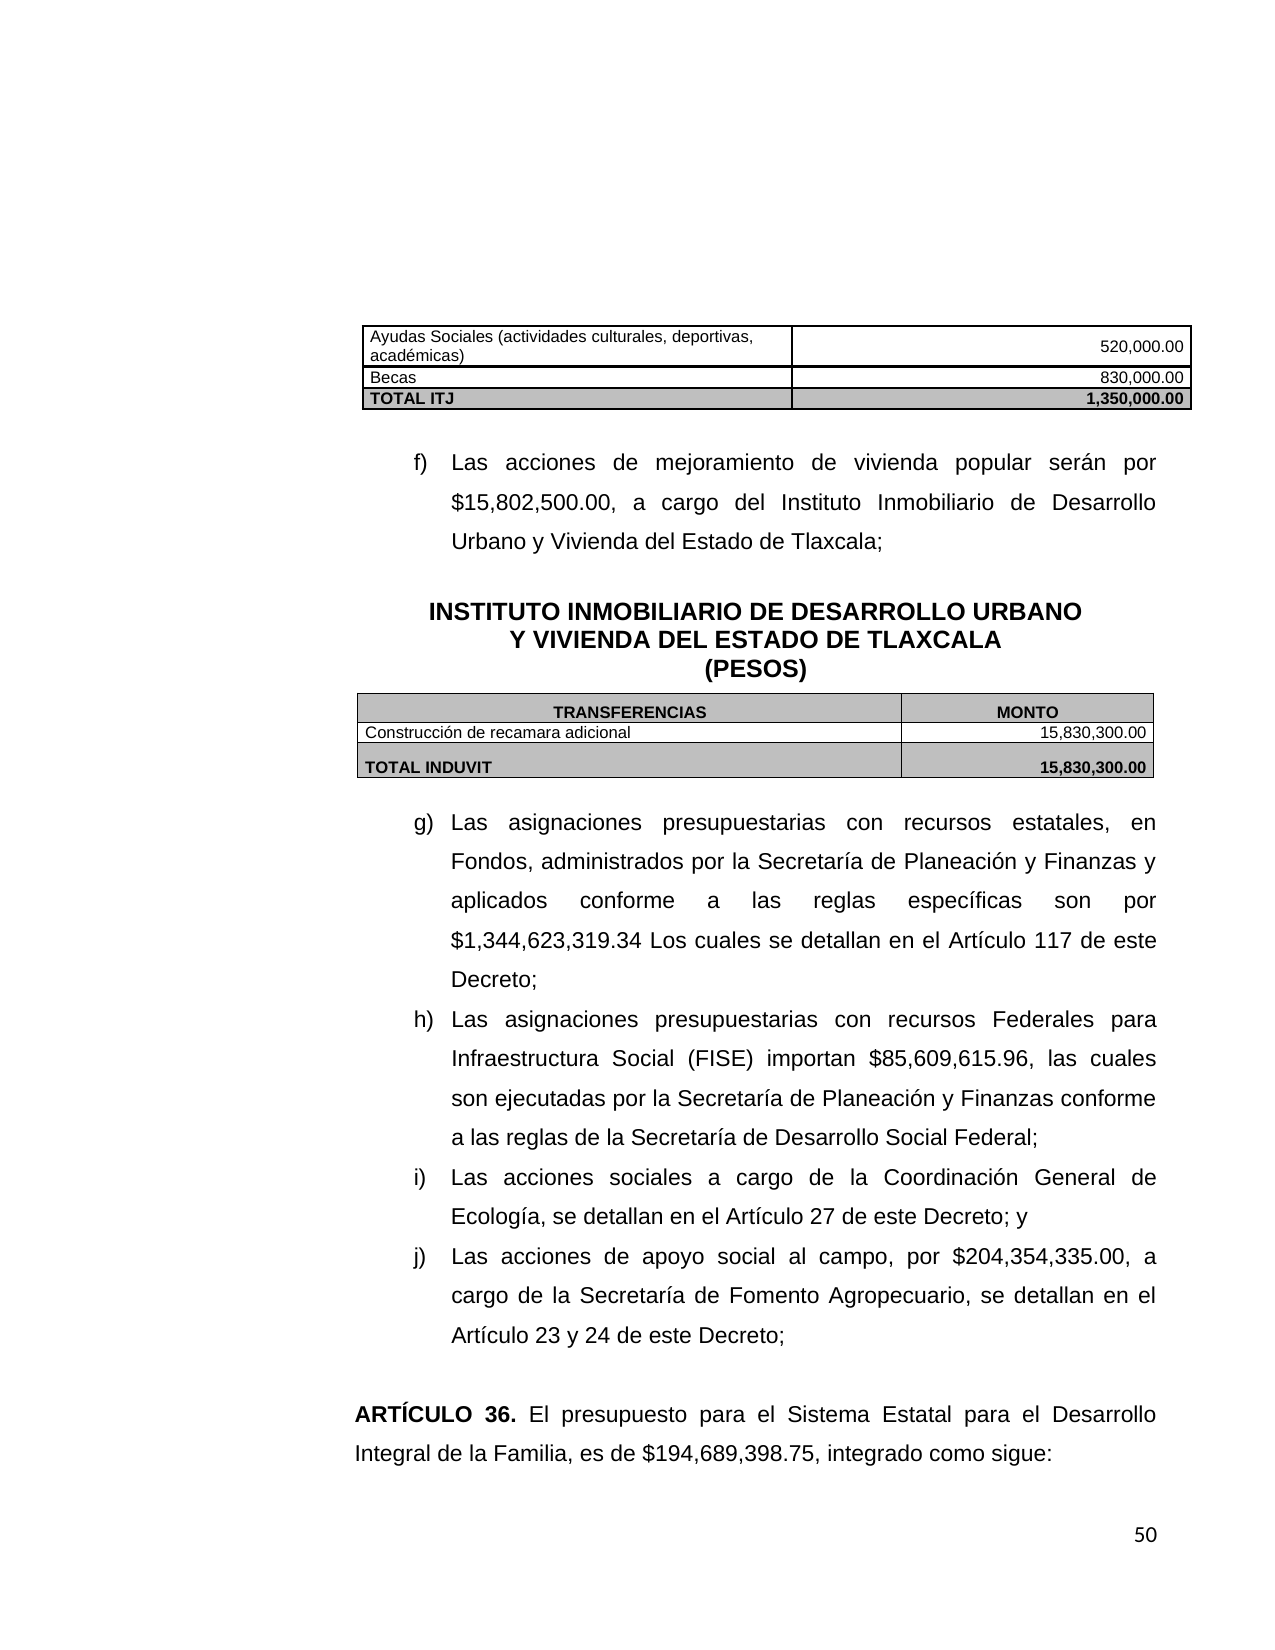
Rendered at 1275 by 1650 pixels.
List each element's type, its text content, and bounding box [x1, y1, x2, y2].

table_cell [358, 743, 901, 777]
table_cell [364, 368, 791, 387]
text Y VIVIENDA DEL ESTADO DE TLAXCALA [354, 625, 1157, 654]
list Las acciones de mejoramiento de vivienda popular serán por $15,802,500.00, a cargo del Instituto Inmobiliario de Desarrollo Urbano y Vivienda del Estado de Tlaxcala; [413, 449, 1157, 555]
list Las acciones de apoyo social al campo, por $204,354,335.00, a cargo de la Secretaría de Fomento Agropecuario, se detallan en el Artículo 23 y 24 de este Decreto; [413, 1243, 1157, 1348]
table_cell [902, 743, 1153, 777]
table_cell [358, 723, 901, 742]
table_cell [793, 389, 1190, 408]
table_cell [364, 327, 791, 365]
text INSTITUTO INMOBILIARIO DE DESARROLLO URBANO [354, 597, 1157, 625]
text ARTÍCULO 36. El presupuesto para el Sistema Estatal para el Desarrollo Integral de la Familia, es de $194,689,398.75, integrado como sigue: [354, 1401, 1157, 1467]
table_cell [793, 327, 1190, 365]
text (PESOS) [354, 654, 1157, 683]
list Las asignaciones presupuestarias con recursos estatales, en Fondos, administrados por la Secretaría de Planeación y Finanzas y aplicados conforme a las reglas específicas son por $1,344,623,319.34 Los cuales se detallan en el Artículo 117 de este Decreto; [413, 808, 1157, 993]
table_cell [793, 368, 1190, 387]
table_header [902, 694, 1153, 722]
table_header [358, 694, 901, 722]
list Las asignaciones presupuestarias con recursos Federales para Infraestructura Social (FISE) importan $85,609,615.96, las cuales son ejecutadas por la Secretaría de Planeación y Finanzas conforme a las reglas de la Secretaría de Desarrollo Social Federal; [413, 1006, 1157, 1151]
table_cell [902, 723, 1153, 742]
list Las acciones sociales a cargo de la Coordinación General de Ecología, se detallan en el Artículo 27 de este Decreto; y [413, 1164, 1157, 1230]
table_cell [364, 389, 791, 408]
